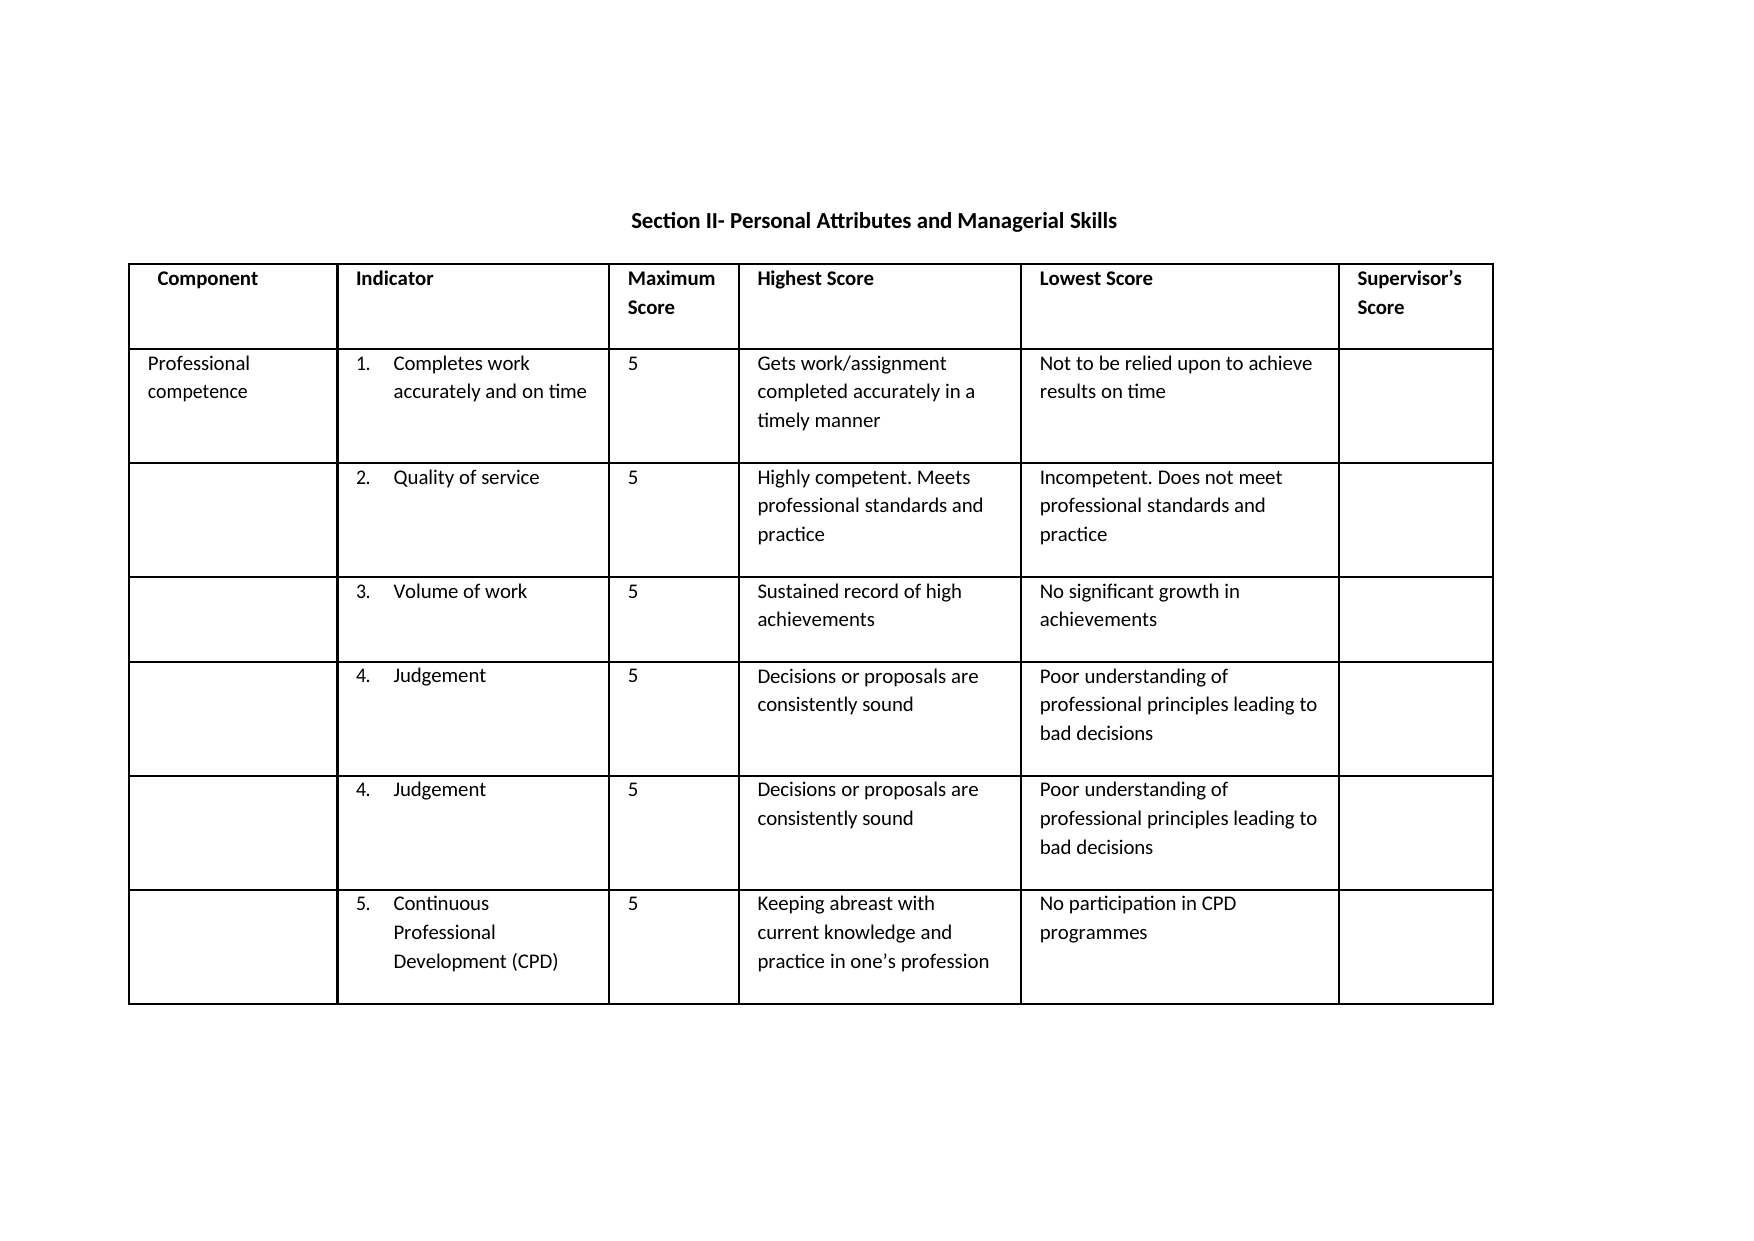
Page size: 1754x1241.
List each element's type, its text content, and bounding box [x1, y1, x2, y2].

table_cell No participation in CPD programmes [1022, 891, 1338, 1002]
table_cell Professional competence [130, 350, 336, 462]
table_cell 5 [610, 777, 738, 888]
table_cell 3. Volume of work [339, 578, 608, 661]
table_header Indicator [339, 265, 608, 348]
table_cell [1340, 777, 1492, 888]
table_cell [130, 777, 336, 888]
table_cell [1340, 891, 1492, 1002]
table_cell Gets work/assignment completed accurately in a timely manner [740, 350, 1020, 462]
table_cell 4. Judgement [339, 777, 608, 888]
table_cell 5 [610, 350, 738, 462]
table_cell [1340, 350, 1492, 462]
table_header Maximum Score [610, 265, 738, 348]
table_cell 5 [610, 578, 738, 661]
table_cell No significant growth in achievements [1022, 578, 1338, 661]
table_cell [1340, 663, 1492, 774]
table_cell [1340, 464, 1492, 576]
table_header Highest Score [740, 265, 1020, 348]
table_cell Incompetent. Does not meet professional standards and practice [1022, 464, 1338, 576]
table_cell 5. Continuous Professional Development (CPD) [339, 891, 608, 1002]
table_header Supervisor’s Score [1340, 265, 1492, 348]
table_cell Not to be relied upon to achieve results on time [1022, 350, 1338, 462]
table_cell Decisions or proposals are consistently sound [740, 777, 1020, 888]
table_cell [130, 663, 336, 774]
table_cell 5 [610, 464, 738, 576]
table_cell 1. Completes work accurately and on time [339, 350, 608, 462]
table_cell Keeping abreast with current knowledge and practice in one’s profession [740, 891, 1020, 1002]
text Section II- Personal Attributes and Managerial Skills [631, 206, 1506, 234]
table_cell 2. Quality of service [339, 464, 608, 576]
table_cell Poor understanding of professional principles leading to bad decisions [1022, 777, 1338, 888]
table_cell [1340, 578, 1492, 661]
table_cell [130, 464, 336, 576]
table_cell Decisions or proposals are consistently sound [740, 663, 1020, 774]
table_cell 5 [610, 663, 738, 774]
table_cell [130, 891, 336, 1002]
table_header Lowest Score [1022, 265, 1338, 348]
table_cell [130, 578, 336, 661]
table_cell Sustained record of high achievements [740, 578, 1020, 661]
table_cell Poor understanding of professional principles leading to bad decisions [1022, 663, 1338, 774]
table_header Component [130, 265, 336, 348]
table_cell Highly competent. Meets professional standards and practice [740, 464, 1020, 576]
table_cell 5 [610, 891, 738, 1002]
table_cell 4. Judgement [339, 663, 608, 774]
